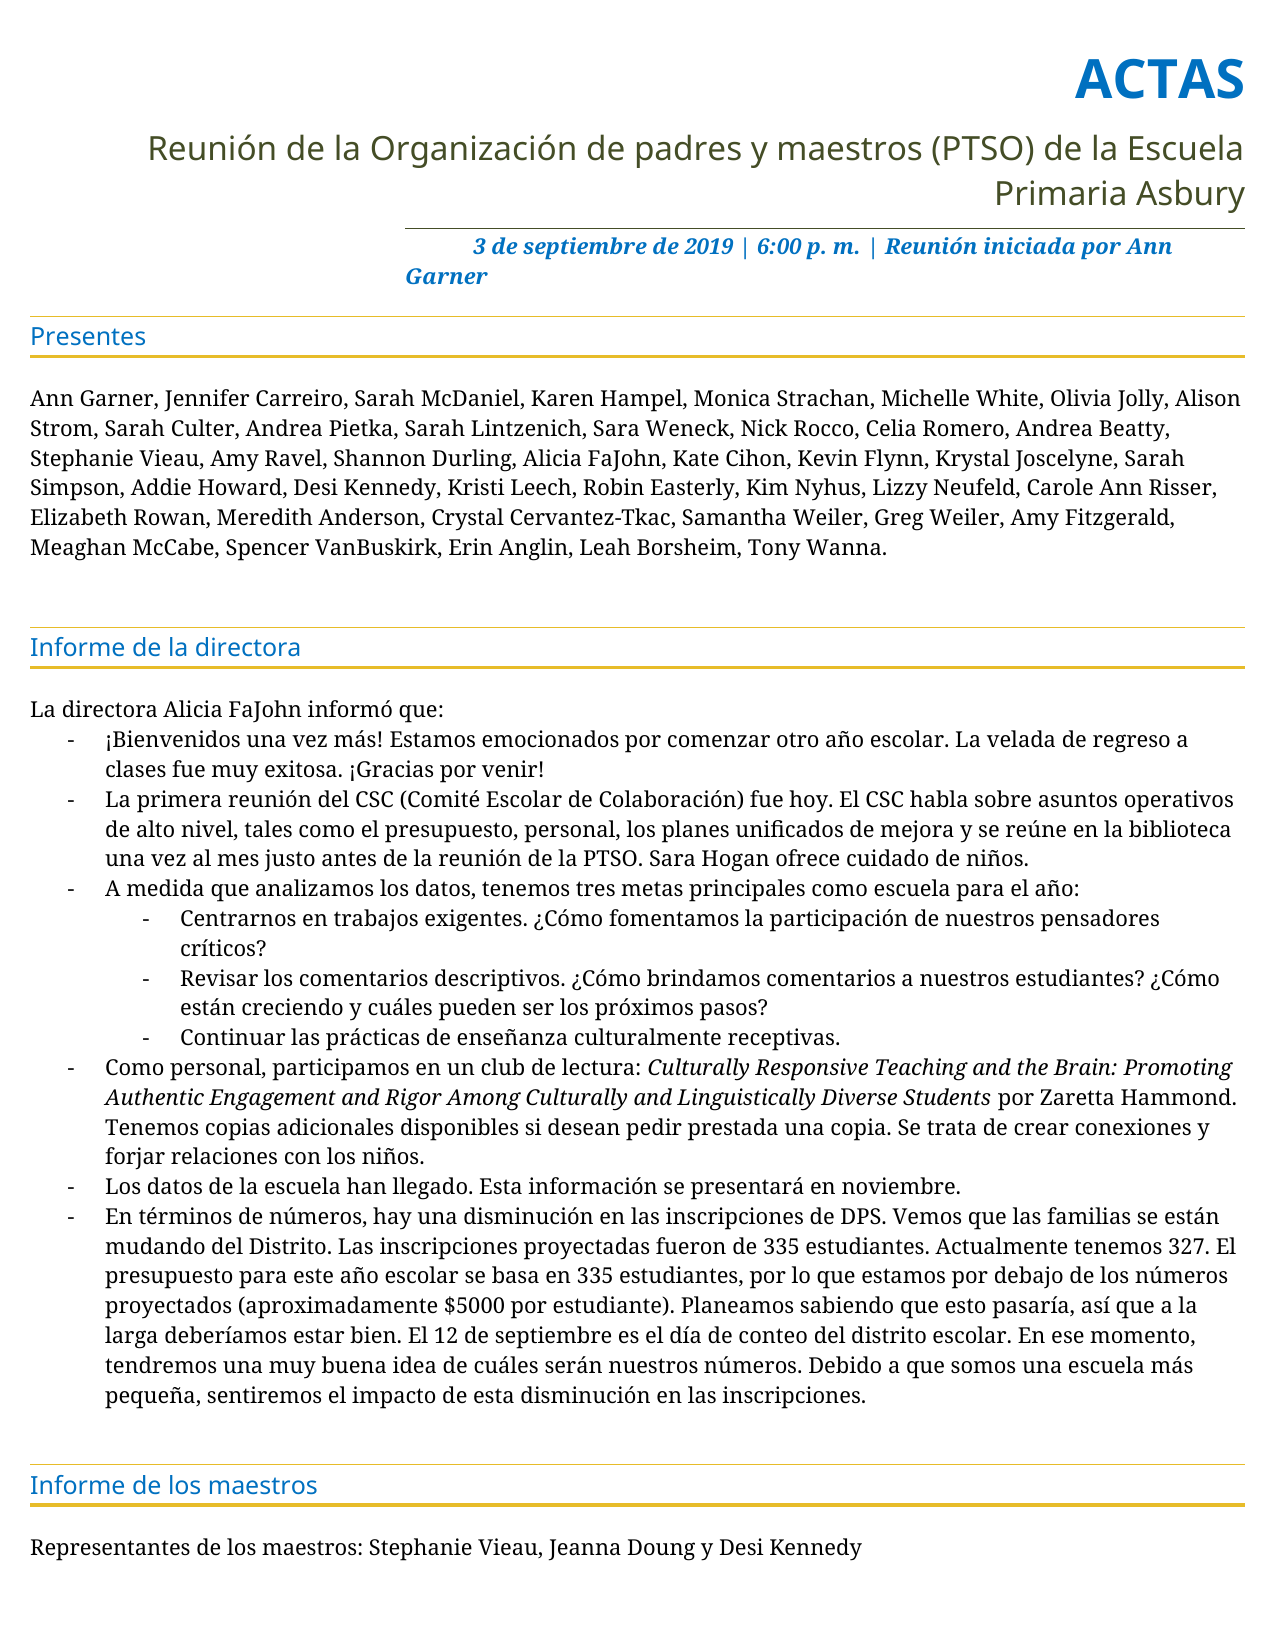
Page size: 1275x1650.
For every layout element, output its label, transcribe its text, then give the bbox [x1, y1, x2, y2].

text La directora Alicia FaJohn informó que: [30, 694, 1245, 724]
subtitle Reunión de la Organización de padres y maestros (PTSO) de la Escuela Primaria Asbury [30, 124, 1245, 215]
text Representantes de los maestros: Stephanie Vieau, Jeanna Doung y Desi Kennedy [30, 1532, 1245, 1561]
subtitle Informe de los maestros [30, 1465, 1245, 1503]
list Los datos de la escuela han llegado. Esta información se presentará en noviembre. [67, 1171, 1245, 1201]
title ACTAS [30, 40, 1245, 114]
list En términos de números, hay una disminución en las inscripciones de DPS. Vemos que las familias se están mudando del Distrito. Las inscripciones proyectadas fueron de 335 estudiantes. Actualmente tenemos 327. El presupuesto para este año escolar se basa en 335 estudiantes, por lo que estamos por debajo de los números proyectados (aproximadamente $5000 por estudiante). Planeamos sabiendo que esto pasaría, así que a la larga deberíamos estar bien. El 12 de septiembre es el día de conteo del distrito escolar. En ese momento, tendremos una muy buena idea de cuáles serán nuestros números. Debido a que somos una escuela más pequeña, sentiremos el impacto de esta disminución en las inscripciones. [67, 1201, 1245, 1409]
list Centrarnos en trabajos exigentes. ¿Cómo fomentamos la participación de nuestros pensadores críticos? [142, 903, 1245, 962]
list A medida que analizamos los datos, tenemos tres metas principales como escuela para el año: [67, 873, 1245, 903]
list Revisar los comentarios descriptivos. ¿Cómo brindamos comentarios a nuestros estudiantes? ¿Cómo están creciendo y cuáles pueden ser los próximos pasos? [142, 962, 1245, 1022]
text 3 de septiembre de 2019 | 6:00 p. m. | Reunión iniciada por Ann Garner [405, 229, 1245, 291]
list Continuar las prácticas de enseñanza culturalmente receptivas. [142, 1022, 1245, 1052]
text Ann Garner, Jennifer Carreiro, Sarah McDaniel, Karen Hampel, Monica Strachan, Michelle White, Olivia Jolly, Alison Strom, Sarah Culter, Andrea Pietka, Sarah Lintzenich, Sara Weneck, Nick Rocco, Celia Romero, Andrea Beatty, Stephanie Vieau, Amy Ravel, Shannon Durling, Alicia FaJohn, Kate Cihon, Kevin Flynn, Krystal Joscelyne, Sarah Simpson, Addie Howard, Desi Kennedy, Kristi Leech, Robin Easterly, Kim Nyhus, Lizzy Neufeld, Carole Ann Risser, Elizabeth Rowan, Meredith Anderson, Crystal Cervantez-Tkac, Samantha Weiler, Greg Weiler, Amy Fitzgerald, Meaghan McCabe, Spencer VanBuskirk, Erin Anglin, Leah Borsheim, Tony Wanna. [30, 383, 1245, 562]
list ¡Bienvenidos una vez más! Estamos emocionados por comenzar otro año escolar. La velada de regreso a clases fue muy exitosa. ¡Gracias por venir! [67, 724, 1245, 784]
subtitle Presentes [30, 317, 1245, 355]
list Como personal, participamos en un club de lectura: Culturally Responsive Teaching and the Brain: Promoting Authentic Engagement and Rigor Among Culturally and Linguistically Diverse Students por Zaretta Hammond. Tenemos copias adicionales disponibles si desean pedir prestada una copia. Se trata de crear conexiones y forjar relaciones con los niños. [67, 1052, 1245, 1171]
subtitle Informe de la directora [30, 628, 1245, 666]
list La primera reunión del CSC (Comité Escolar de Colaboración) fue hoy. El CSC habla sobre asuntos operativos de alto nivel, tales como el presupuesto, personal, los planes unificados de mejora y se reúne en la biblioteca una vez al mes justo antes de la reunión de la PTSO. Sara Hogan ofrece cuidado de niños. [67, 784, 1245, 873]
